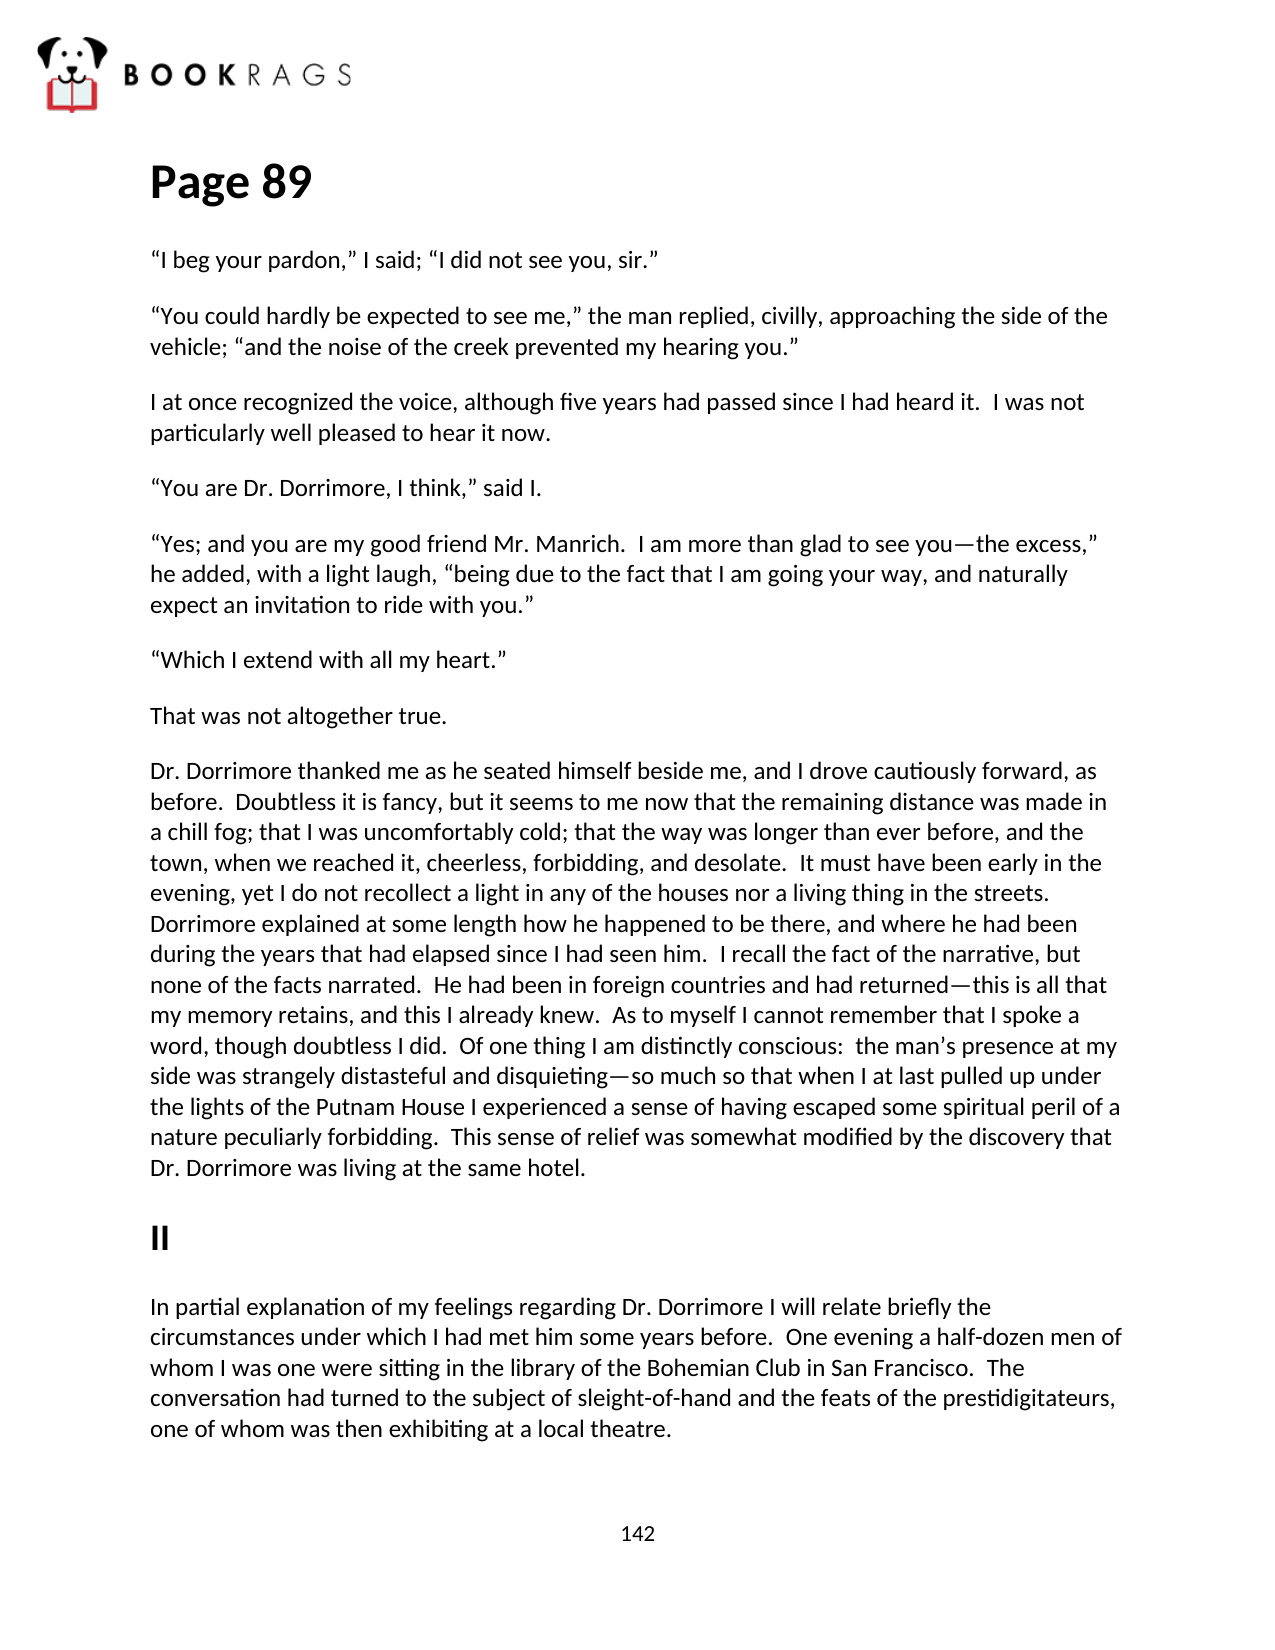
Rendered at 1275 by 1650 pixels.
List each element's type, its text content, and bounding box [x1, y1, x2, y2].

text “I beg your pardon,” I said; “I did not see you, sir.” [150, 244, 1125, 275]
text Page 89 [150, 150, 1125, 211]
text “Yes; and you are my good friend Mr. Manrich. I am more than glad to see you—­the excess,” he added, with a light laugh, “being due to the fact that I am going your way, and naturally expect an invitation to ride with you.” [150, 528, 1125, 619]
text II [150, 1214, 1125, 1259]
picture [37, 37, 351, 113]
text Dr. Dorrimore thanked me as he seated himself beside me, and I drove cautiously forward, as before. Doubtless it is fancy, but it seems to me now that the remaining distance was made in a chill fog; that I was uncomfortably cold; that the way was longer than ever before, and the town, when we reached it, cheerless, forbidding, and desolate. It must have been early in the evening, yet I do not recollect a light in any of the houses nor a living thing in the streets. Dorrimore explained at some length how he happened to be there, and where he had been during the years that had elapsed since I had seen him. I recall the fact of the narrative, but none of the facts narrated. He had been in foreign countries and had returned—­this is all that my memory retains, and this I already knew. As to myself I cannot remember that I spoke a word, though doubtless I did. Of one thing I am distinctly conscious: the man’s presence at my side was strangely distasteful and disquieting—­so much so that when I at last pulled up under the lights of the Putnam House I experienced a sense of having escaped some spiritual peril of a nature peculiarly forbidding. This sense of relief was somewhat modified by the discovery that Dr. Dorrimore was living at the same hotel. [150, 755, 1125, 1183]
text In partial explanation of my feelings regarding Dr. Dorrimore I will relate briefly the circumstances under which I had met him some years before. One evening a half-dozen men of whom I was one were sitting in the library of the Bohemian Club in San Francisco. The conversation had turned to the subject of sleight-of-hand and the feats of the prestidigitateurs, one of whom was then exhibiting at a local theatre. [150, 1291, 1125, 1443]
text “Which I extend with all my heart.” [150, 644, 1125, 675]
text “You are Dr. Dorrimore, I think,” said I. [150, 472, 1125, 503]
text That was not altogether true. [150, 700, 1125, 730]
text “You could hardly be expected to see me,” the man replied, civilly, approaching the side of the vehicle; “and the noise of the creek prevented my hearing you.” [150, 300, 1125, 361]
text I at once recognized the voice, although five years had passed since I had heard it. I was not particularly well pleased to hear it now. [150, 386, 1125, 447]
